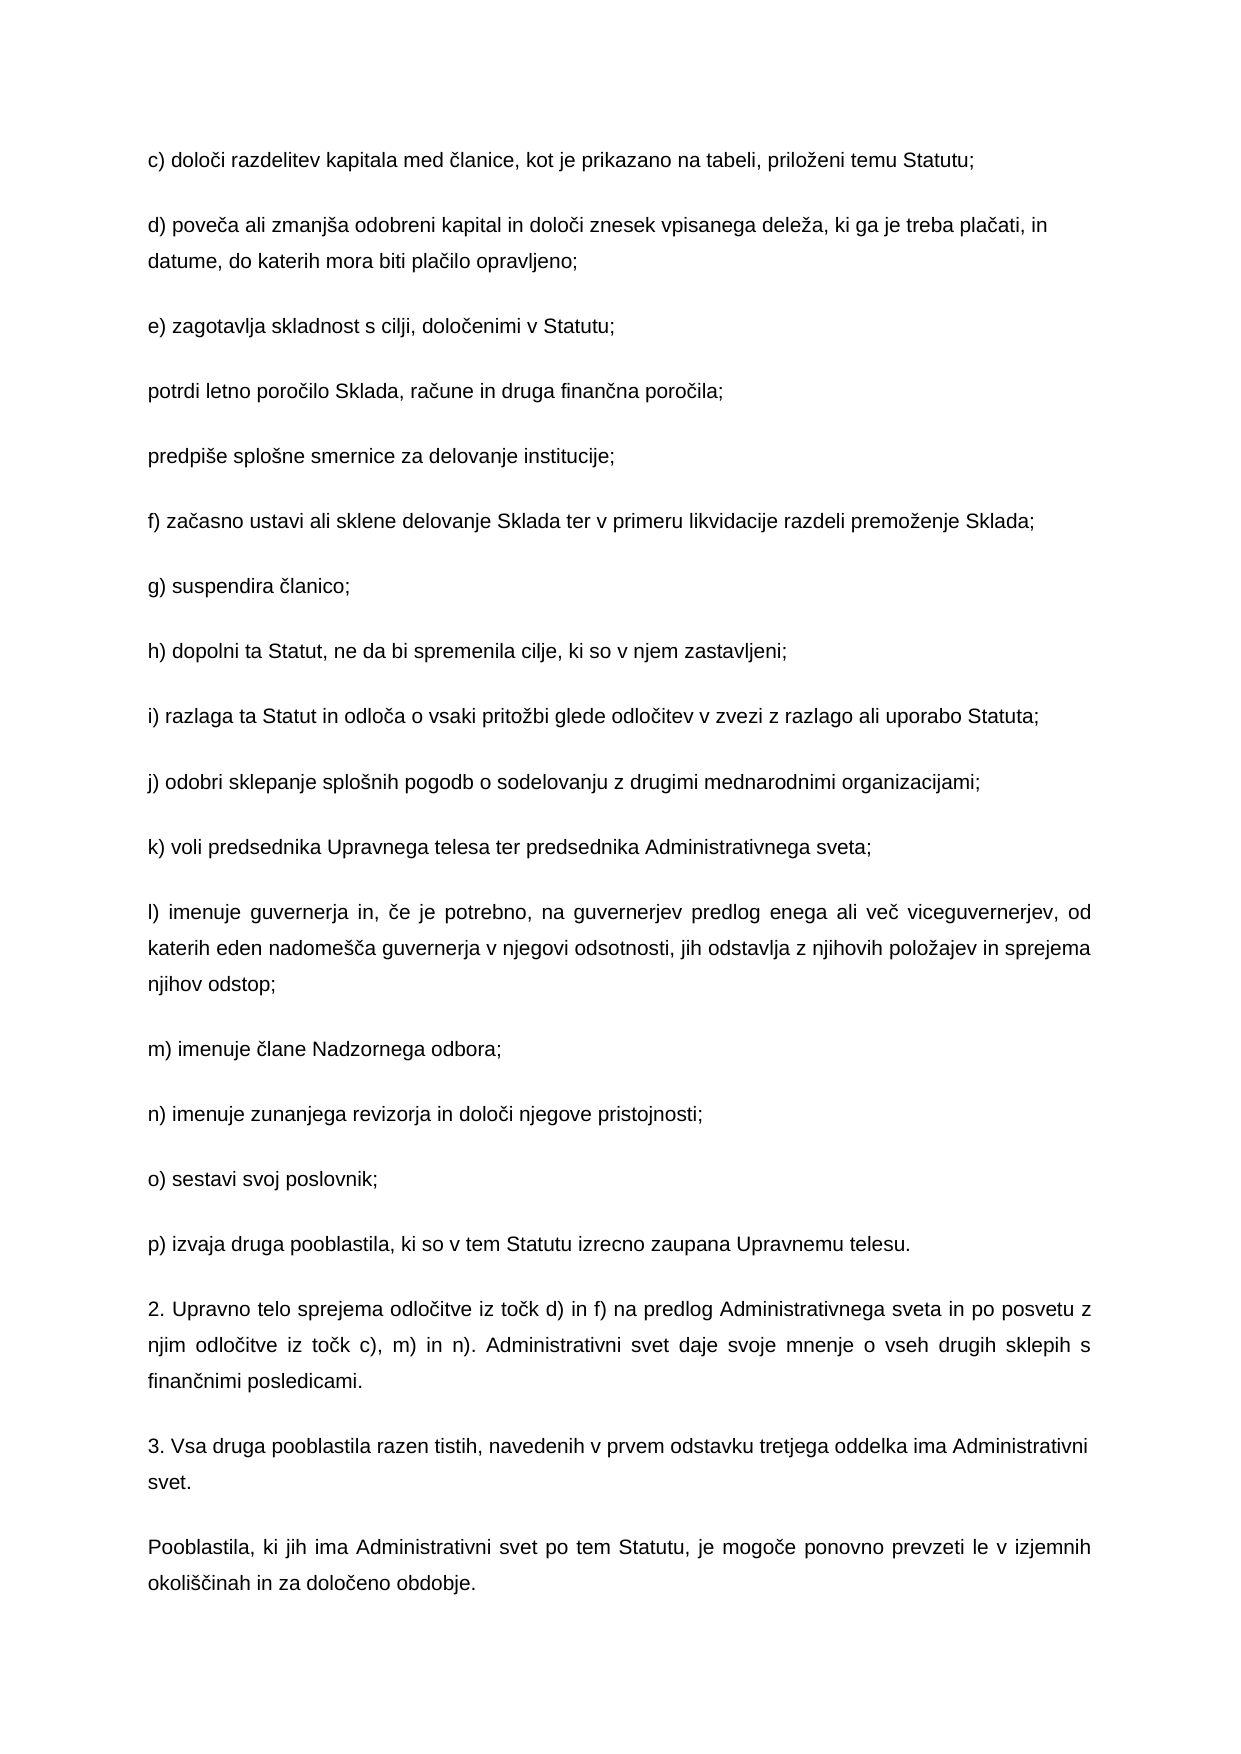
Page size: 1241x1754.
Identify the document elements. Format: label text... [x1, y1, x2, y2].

text f) začasno ustavi ali sklene delovanje Sklada ter v primeru likvidacije razdeli premoženje Sklada; [148, 509, 1093, 533]
text j) odobri sklepanje splošnih pogodb o sodelovanju z drugimi mednarodnimi organizacijami; [148, 769, 1093, 793]
text n) imenuje zunanjega revizorja in določi njegove pristojnosti; [148, 1102, 1093, 1126]
text k) voli predsednika Upravnega telesa ter predsednika Administrativnega sveta; [148, 834, 1093, 858]
text c) določi razdelitev kapitala med članice, kot je prikazano na tabeli, priloženi temu Statutu; [148, 148, 1093, 172]
text potrdi letno poročilo Sklada, račune in druga finančna poročila; [148, 379, 1093, 403]
text h) dopolni ta Statut, ne da bi spremenila cilje, ki so v njem zastavljeni; [148, 639, 1093, 663]
text e) zagotavlja skladnost s cilji, določenimi v Statutu; [148, 314, 1093, 338]
text m) imenuje člane Nadzornega odbora; [148, 1037, 1093, 1061]
text l) imenuje guvernerja in, če je potrebno, na guvernerjev predlog enega ali več viceguvernerjev, od katerih eden nadomešča guvernerja v njegovi odsotnosti, jih odstavlja z njihovih položajev in sprejema njihov odstop; [148, 900, 1093, 996]
text Pooblastila, ki jih ima Administrativni svet po tem Statutu, je mogoče ponovno prevzeti le v izjemnih okoliščinah in za določeno obdobje. [148, 1535, 1093, 1595]
text g) suspendira članico; [148, 574, 1093, 598]
text i) razlaga ta Statut in odloča o vsaki pritožbi glede odločitev v zvezi z razlago ali uporabo Statuta; [148, 704, 1093, 728]
text p) izvaja druga pooblastila, ki so v tem Statutu izrecno zaupana Upravnemu telesu. [148, 1232, 1093, 1256]
text o) sestavi svoj poslovnik; [148, 1167, 1093, 1191]
text 3. Vsa druga pooblastila razen tistih, navedenih v prvem odstavku tretjega oddelka ima Administrativni svet. [148, 1434, 1093, 1494]
text 2. Upravno telo sprejema odločitve iz točk d) in f) na predlog Administrativnega sveta in po posvetu z njim odločitve iz točk c), m) in n). Administrativni svet daje svoje mnenje o vseh drugih sklepih s finančnimi posledicami. [148, 1297, 1093, 1393]
text d) poveča ali zmanjša odobreni kapital in določi znesek vpisanega deleža, ki ga je treba plačati, in datume, do katerih mora biti plačilo opravljeno; [148, 213, 1093, 273]
text predpiše splošne smernice za delovanje institucije; [148, 444, 1093, 468]
